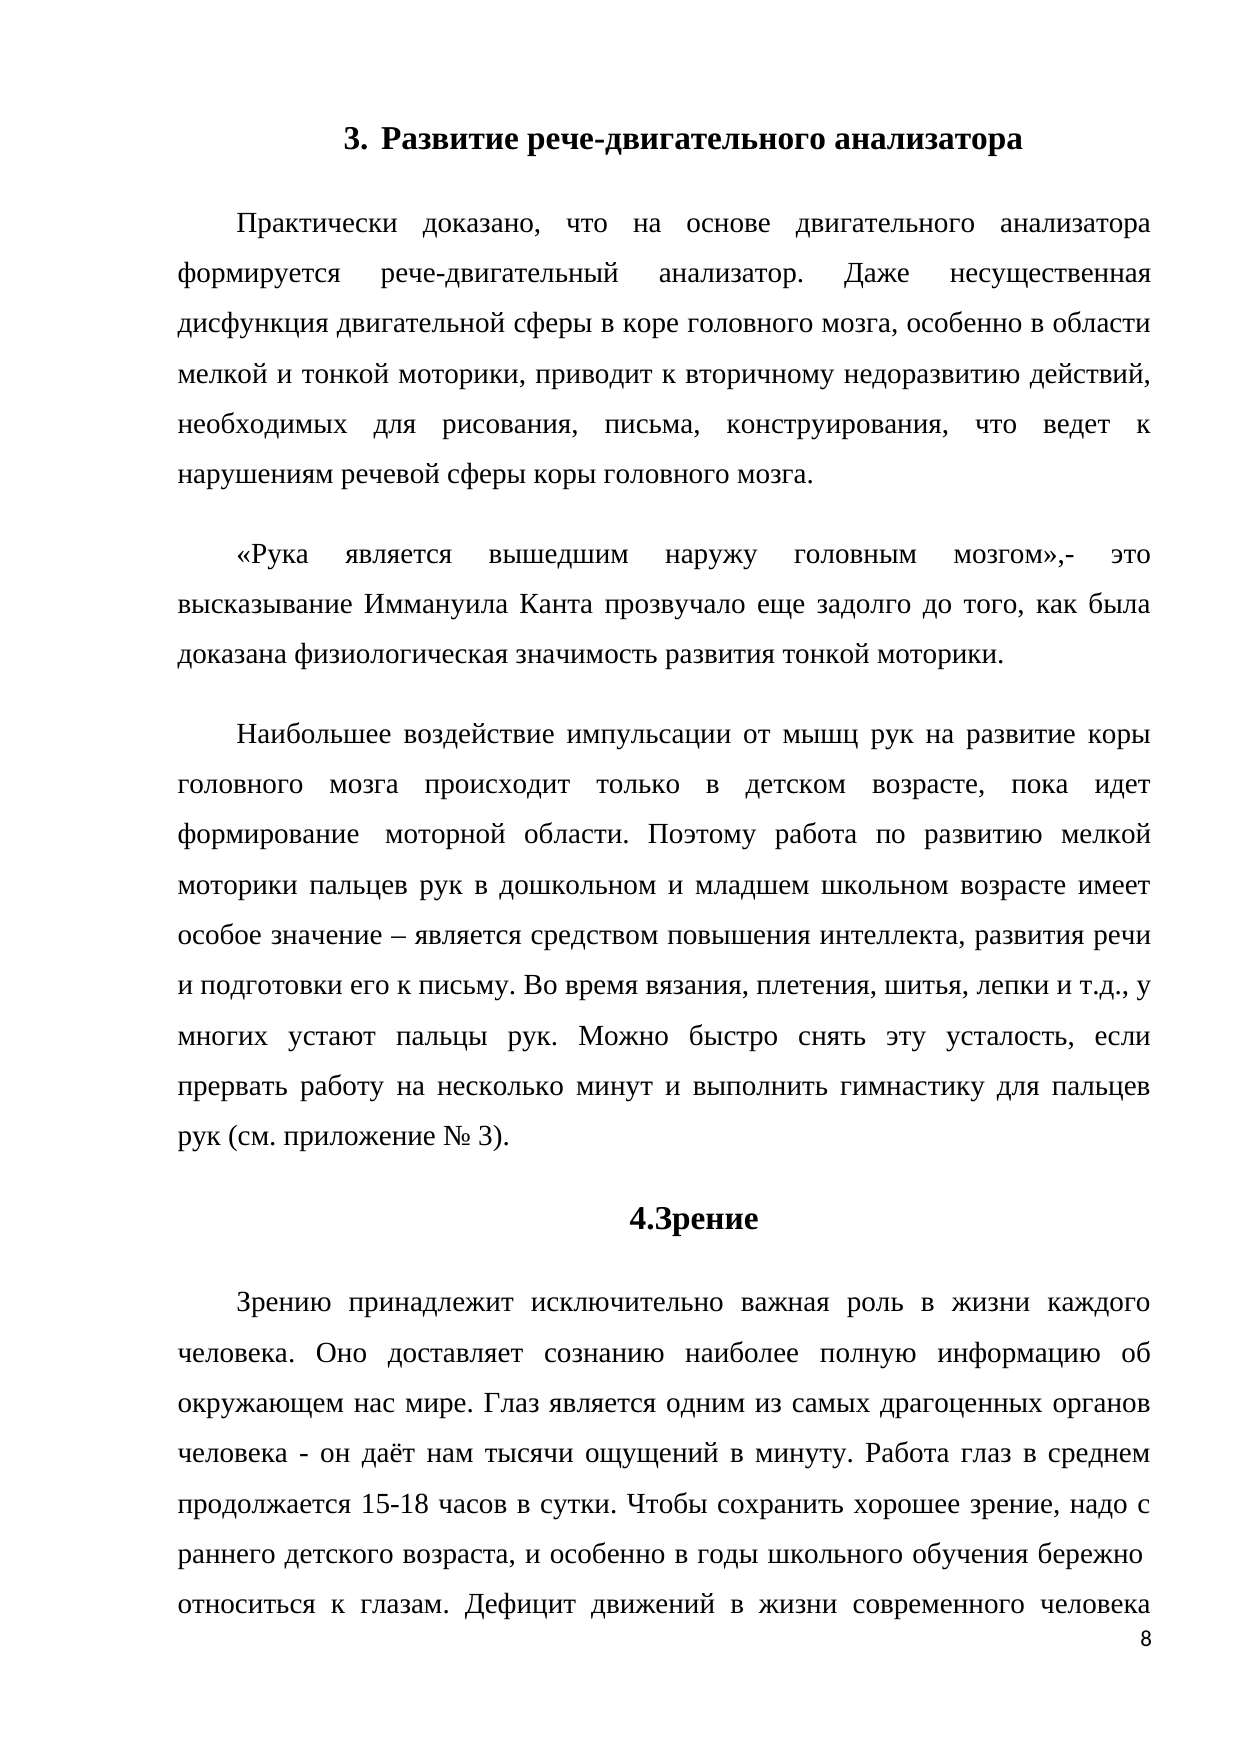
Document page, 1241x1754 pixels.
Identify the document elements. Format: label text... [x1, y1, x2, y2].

text 4.Зрение [177, 1198, 1152, 1236]
list Развитие рече-двигательного анализатора [215, 118, 1152, 156]
text «Рука является вышедшим наружу головным мозгом»,- это высказывание Иммануила Канта прозвучало еще задолго до того, как была доказана физиологическая значимость развития тонкой моторики. [177, 536, 1152, 670]
text Наибольшее воздействие импульсации от мышц рук на развитие коры головного мозга происходит только в детском возрасте, пока идет формирование моторной области. Поэтому работа по развитию мелкой моторики пальцев рук в дошкольном и младшем школьном возрасте имеет особое значение – является средством повышения интеллекта, развития речи и подготовки его к письму. Во время вязания, плетения, шитья, лепки и т.д., у многих устают пальцы рук. Можно быстро снять эту усталость, если прервать работу на несколько минут и выполнить гимнастику для пальцев рук (см. приложение № 3). [177, 716, 1152, 1152]
text Практически доказано, что на основе двигательного анализатора формируется рече-двигательный анализатор. Даже несущественная дисфункция двигательной сферы в коре головного мозга, особенно в области мелкой и тонкой моторики, приводит к вторичному недоразвитию действий, необходимых для рисования, письма, конструирования, что ведет к нарушениям речевой сферы коры головного мозга. [177, 205, 1152, 490]
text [177, 1284, 1152, 1620]
